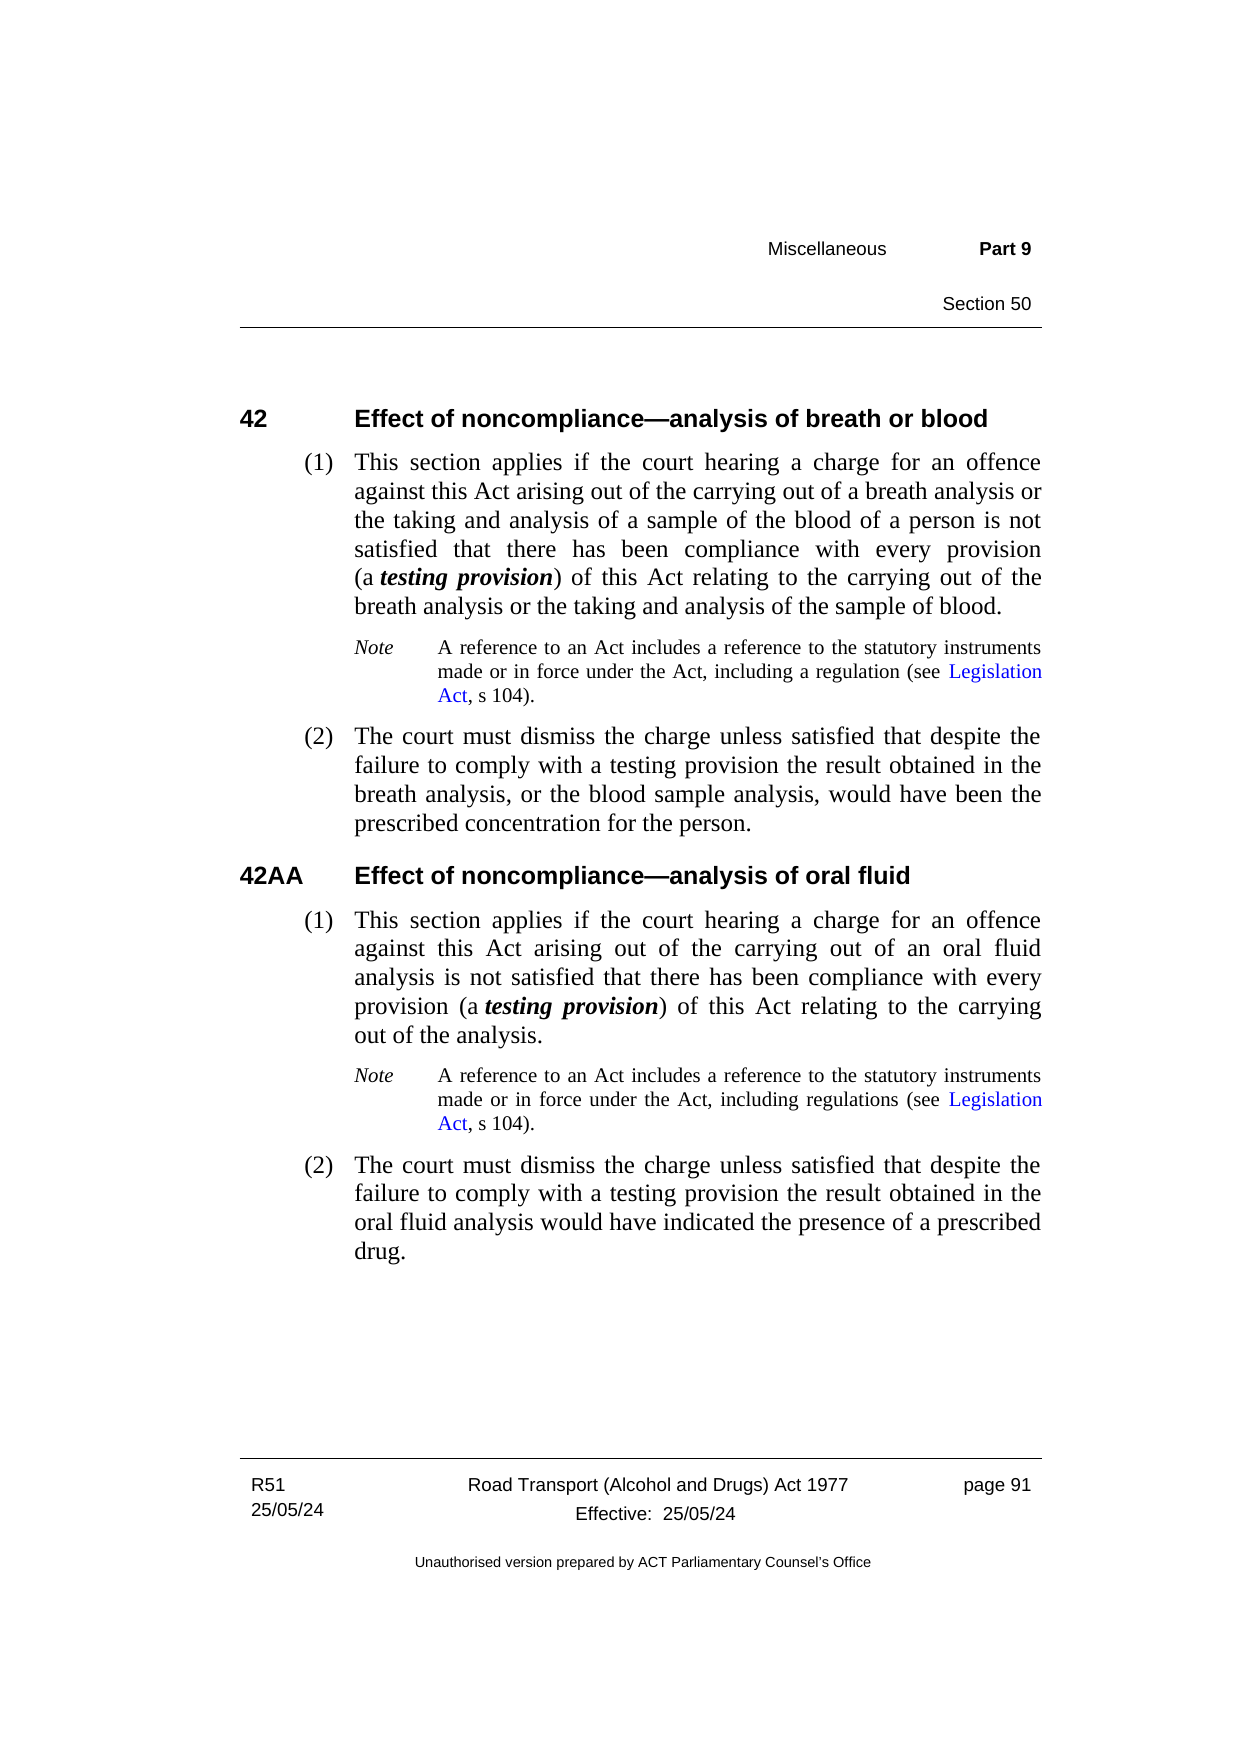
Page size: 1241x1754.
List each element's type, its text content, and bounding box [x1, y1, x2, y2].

text Note A reference to an Act includes a reference to the statutory instruments made or in force under the Act, including regulations (see Legislation Act, s 104). [354, 1063, 1042, 1135]
text (2) The court must dismiss the charge unless satisfied that despite the failure to comply with a testing provision the result obtained in the oral fluid analysis would have indicated the presence of a prescribed drug. [239, 1150, 1042, 1265]
text (2) The court must dismiss the charge unless satisfied that despite the failure to comply with a testing provision the result obtained in the breath analysis, or the blood sample analysis, would have been the prescribed concentration for the person. [239, 721, 1042, 836]
text 42AA Effect of noncompliance—analysis of oral fluid [239, 861, 1042, 890]
text Note A reference to an Act includes a reference to the statutory instruments made or in force under the Act, including a regulation (see Legislation Act, s 104). [354, 634, 1042, 707]
text (1) This section applies if the court hearing a charge for an offence against this Act arising out of the carrying out of a breath analysis or the taking and analysis of a sample of the blood of a person is not satisfied that there has been compliance with every provision (a testing provision) of this Act relating to the carrying out of the breath analysis or the taking and analysis of the sample of blood. [239, 447, 1042, 620]
text 42 Effect of noncompliance—analysis of breath or blood [239, 404, 1042, 433]
text (1) This section applies if the court hearing a charge for an offence against this Act arising out of the carrying out of an oral fluid analysis is not satisfied that there has been compliance with every provision (a testing provision) of this Act relating to the carrying out of the analysis. [239, 905, 1042, 1048]
